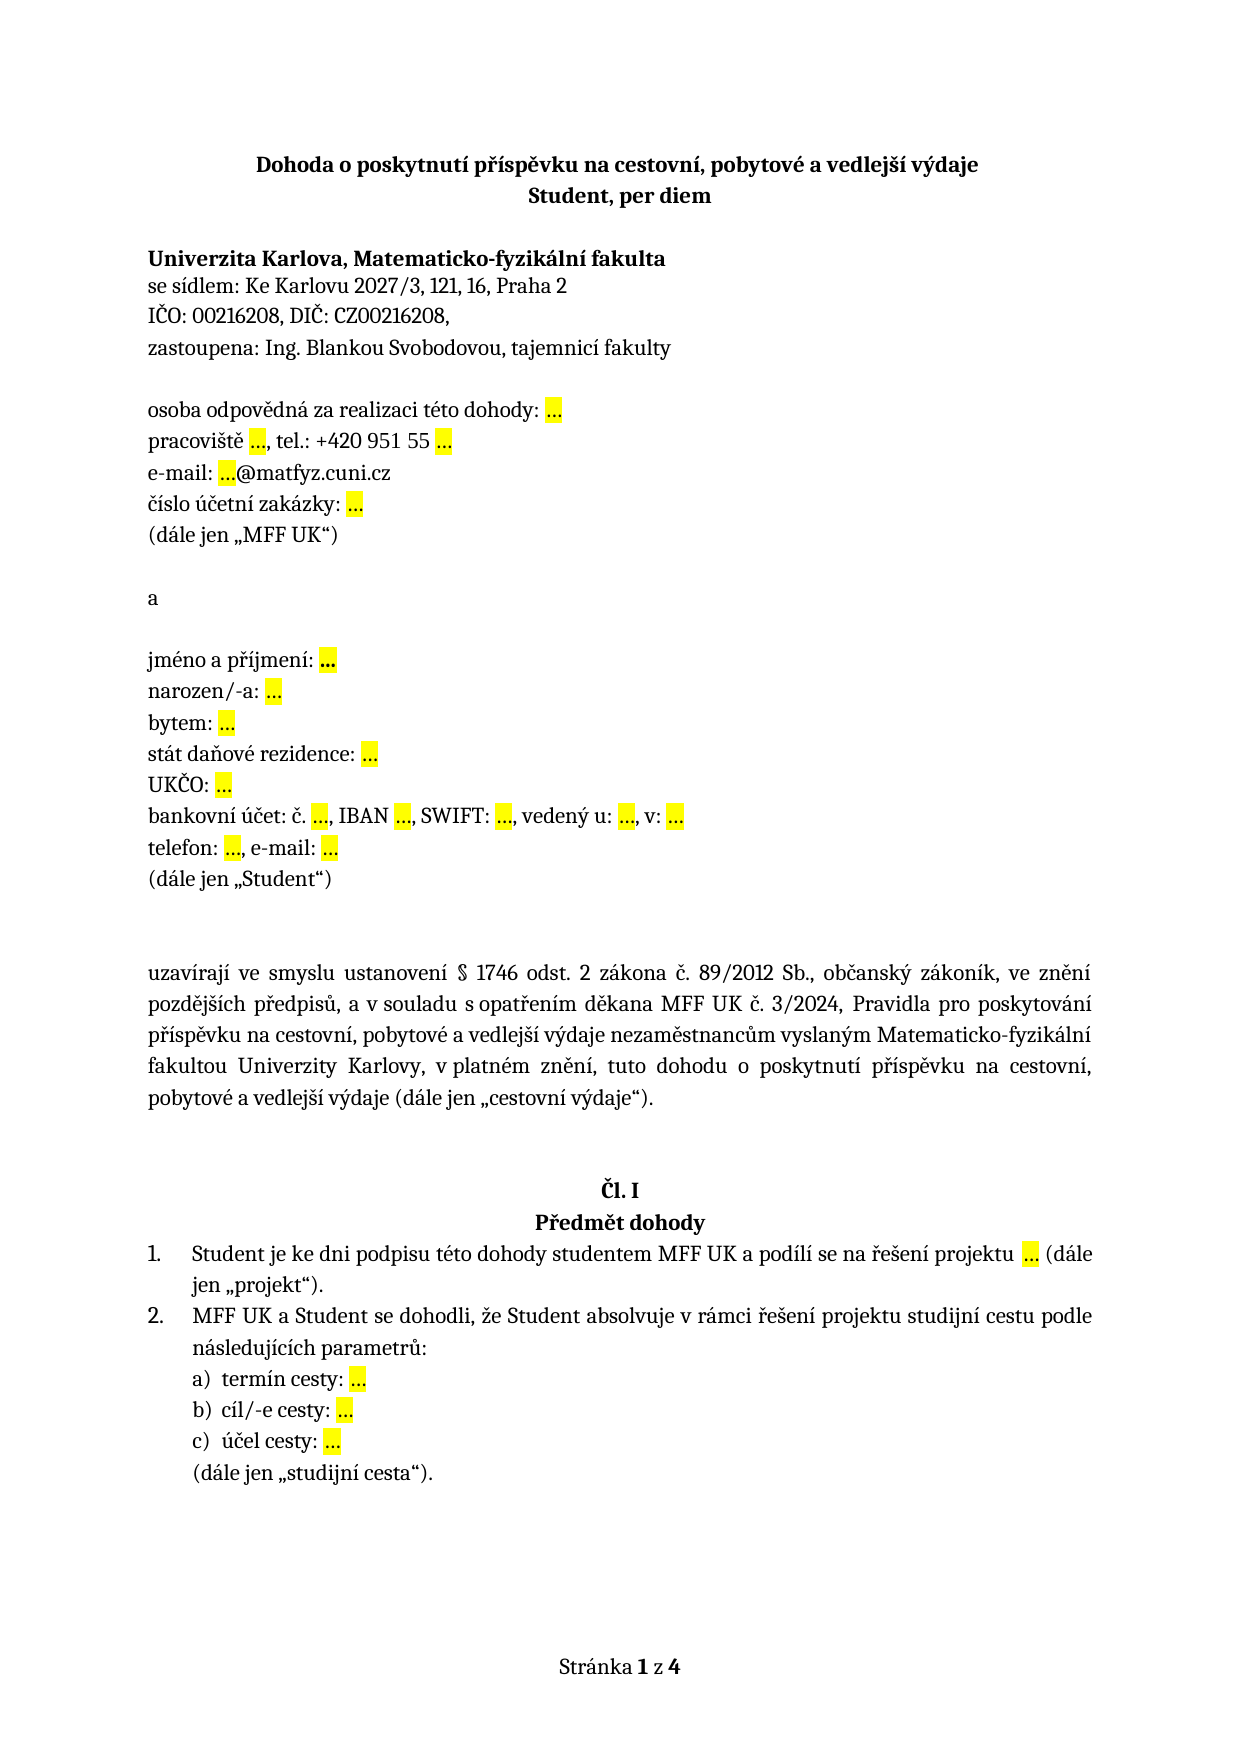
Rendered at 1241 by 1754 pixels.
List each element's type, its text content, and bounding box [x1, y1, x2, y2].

text stát daňové rezidence: … [148, 736, 1093, 768]
text (dále jen „studijní cesta“). [192, 1455, 1093, 1486]
text jméno a příjmení: … [148, 643, 1093, 674]
text uzavírají ve smyslu ustanovení § 1746 odst. 2 zákona č. 89/2012 Sb., občanský zákoník, ve znění pozdějších předpisů, a v souladu s opatřením děkana MFF UK č. 3/2024, Pravidla pro poskytování příspěvku na cestovní, pobytové a vedlejší výdaje nezaměstnancům vyslaným Matematicko-fyzikální fakultou Univerzity Karlovy, v platném znění, tuto dohodu o poskytnutí příspěvku na cestovní, pobytové a vedlejší výdaje (dále jen „cestovní výdaje“). [148, 955, 1093, 1111]
list cíl/-e cesty: … [192, 1393, 1093, 1424]
text osoba odpovědná za realizaci této dohody: … [148, 393, 1093, 424]
text e-mail: …@matfyz.cuni.cz [148, 455, 1093, 486]
text IČO: 00216208, DIČ: CZ00216208, [148, 299, 1093, 330]
text Univerzita Karlova, Matematicko-fyzikální fakulta [148, 241, 1093, 273]
text UKČO: … [148, 768, 1093, 799]
list účel cesty: … [192, 1424, 1093, 1455]
text telefon: …, e-mail: … [148, 830, 1093, 861]
list termín cesty: … [192, 1361, 1093, 1393]
text zastoupena: Ing. Blankou Svobodovou, tajemnicí fakulty [148, 330, 1093, 361]
text Předmět dohody [148, 1205, 1093, 1236]
text se sídlem: Ke Karlovu 2027/3, 121, 16, Praha 2 [148, 273, 1093, 299]
text bankovní účet: č. …, IBAN …, SWIFT: …, vedený u: …, v: … [148, 799, 1093, 830]
text narozen/-a: … [148, 674, 1093, 705]
text Čl. I [148, 1174, 1093, 1205]
text a [148, 580, 1093, 611]
text Dohoda o poskytnutí příspěvku na cestovní, pobytové a vedlejší výdaje Student, per diem [148, 148, 1093, 210]
text (dále jen „MFF UK“) [148, 518, 1093, 549]
list Student je ke dni podpisu této dohody studentem MFF UK a podílí se na řešení projektu … (dále jen „projekt“). [148, 1236, 1093, 1299]
list MFF UK a Student se dohodli, že Student absolvuje v rámci řešení projektu studijní cestu podle následujících parametrů: [148, 1299, 1093, 1361]
text bytem: … [148, 705, 1093, 736]
text číslo účetní zakázky: … [148, 486, 1093, 518]
text (dále jen „Student“) [148, 861, 1093, 893]
text pracoviště …, tel.: +420 951 55 … [148, 424, 1093, 455]
